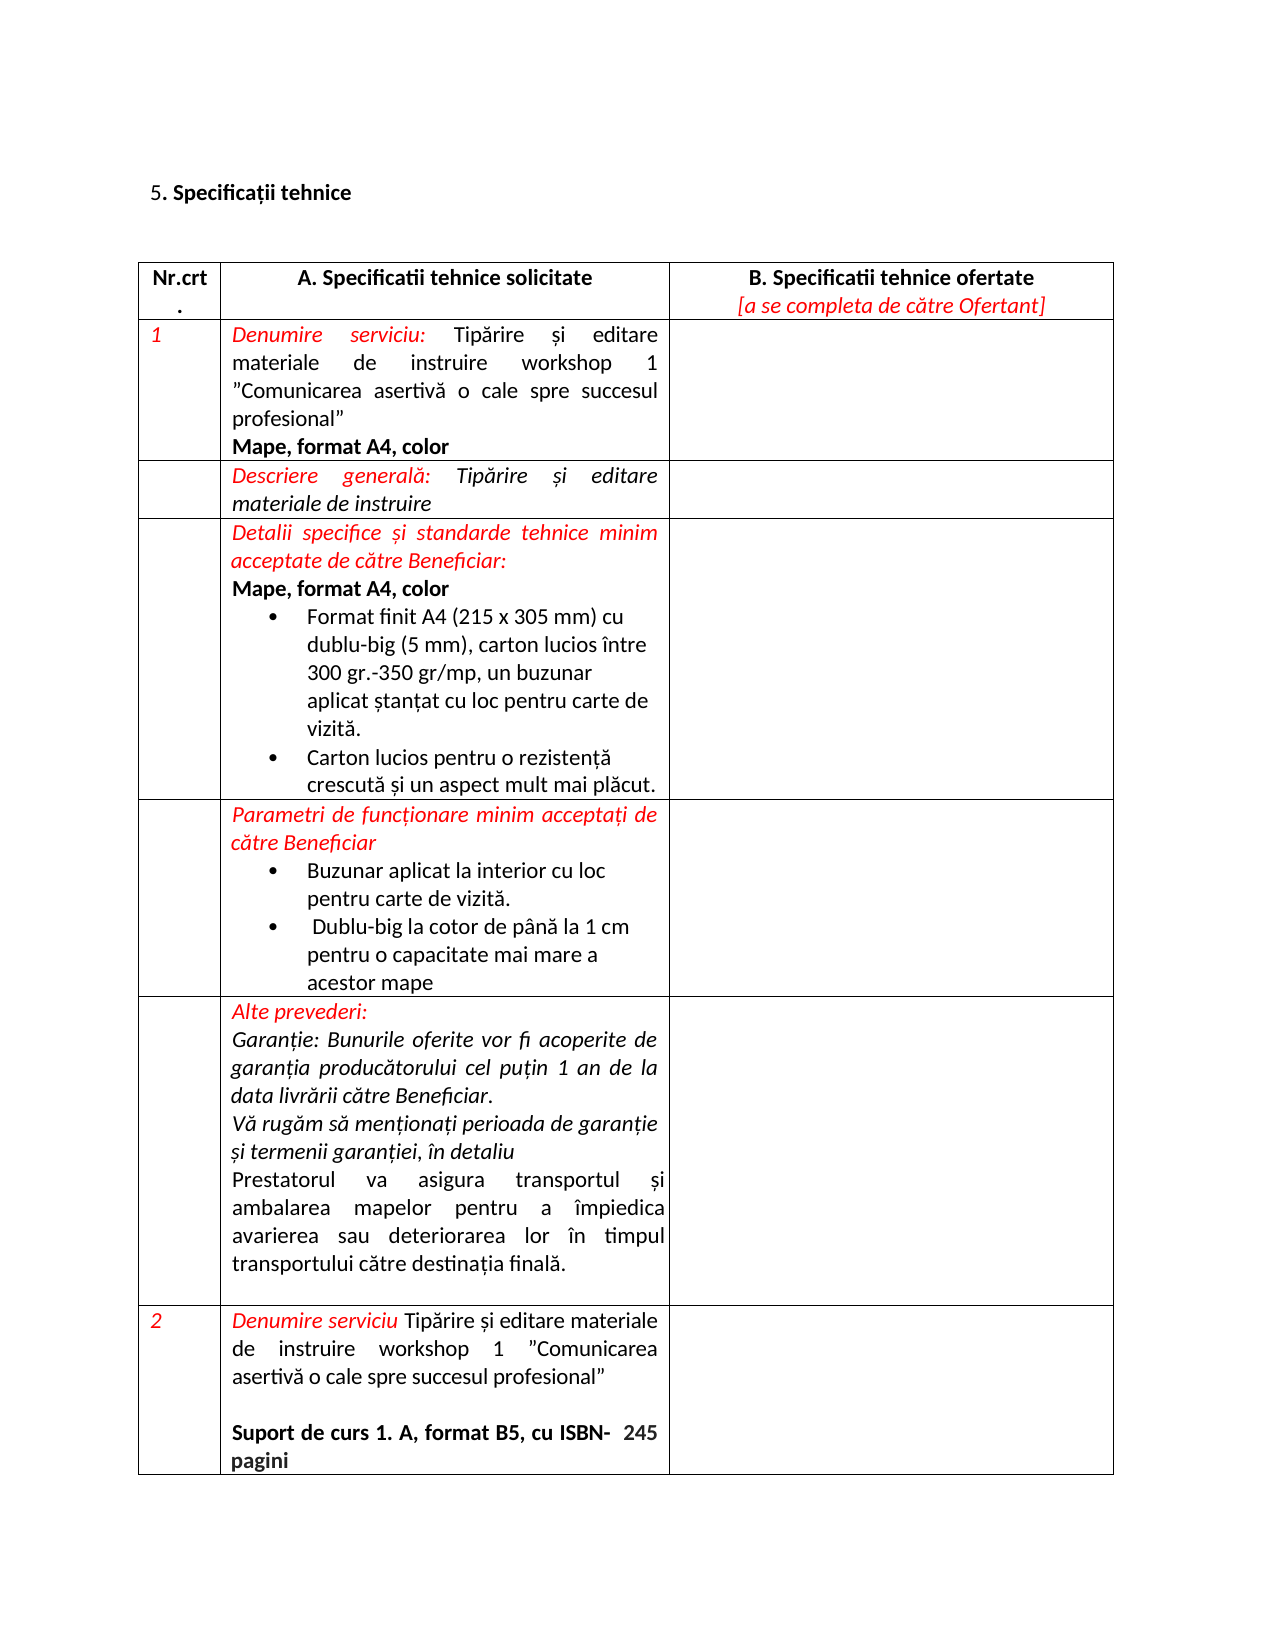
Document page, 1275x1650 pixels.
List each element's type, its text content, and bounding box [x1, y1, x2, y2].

table_cell Alte prevederi: Garanţie: Bunurile oferite vor fi acoperite de garanţia producătorului cel puţin 1 an de la data livrării către Beneficiar. Vă rugăm să menţionaţi perioada de garanţie şi termenii garanţiei, în detaliu Prestatorul va asigura transportul și ambalarea mapelor pentru a împiedica avarierea sau deteriorarea lor în timpul transportului către destinaţia finală. [221, 997, 669, 1305]
table_cell [670, 519, 1113, 799]
table_cell Parametri de funcționare minim acceptați de către Beneficiar Buzunar aplicat la interior cu loc pentru carte de vizită. Dublu-big la cotor de până la 1 cm pentru o capacitate mai mare a acestor mape [221, 800, 669, 996]
table_cell [139, 461, 220, 517]
table_cell [670, 800, 1113, 996]
table_cell 1 [139, 320, 220, 460]
table_cell [139, 997, 220, 1305]
table_cell Descriere generală: Tipărire și editare materiale de instruire [221, 461, 669, 517]
table_cell [139, 519, 220, 799]
table_cell [670, 1306, 1113, 1474]
table_cell Detalii specifice şi standarde tehnice minim acceptate de către Beneficiar: Mape, format A4, color Format finit A4 (215 x 305 mm) cu dublu-big (5 mm), carton lucios între 300 gr.-350 gr/mp, un buzunar aplicat ștanțat cu loc pentru carte de vizită. Carton lucios pentru o rezistență crescută și un aspect mult mai plăcut. [221, 519, 669, 799]
table_header B. Specificatii tehnice ofertate [a se completa de către Ofertant] [670, 263, 1113, 319]
table_cell [670, 997, 1113, 1305]
table_cell Denumire serviciu: Tipărire și editare materiale de instruire workshop 1 ”Comunicarea asertivă o cale spre succesul profesional” Mape, format A4, color [221, 320, 669, 460]
table_header Nr.crt. [139, 263, 220, 319]
table_header A. Specificatii tehnice solicitate [221, 263, 669, 319]
table_cell 2 [139, 1306, 220, 1474]
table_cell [221, 1306, 669, 1474]
text 5. Specificații tehnice [150, 178, 1125, 206]
table_cell [139, 800, 220, 996]
table_cell [670, 461, 1113, 517]
table_cell [670, 320, 1113, 460]
